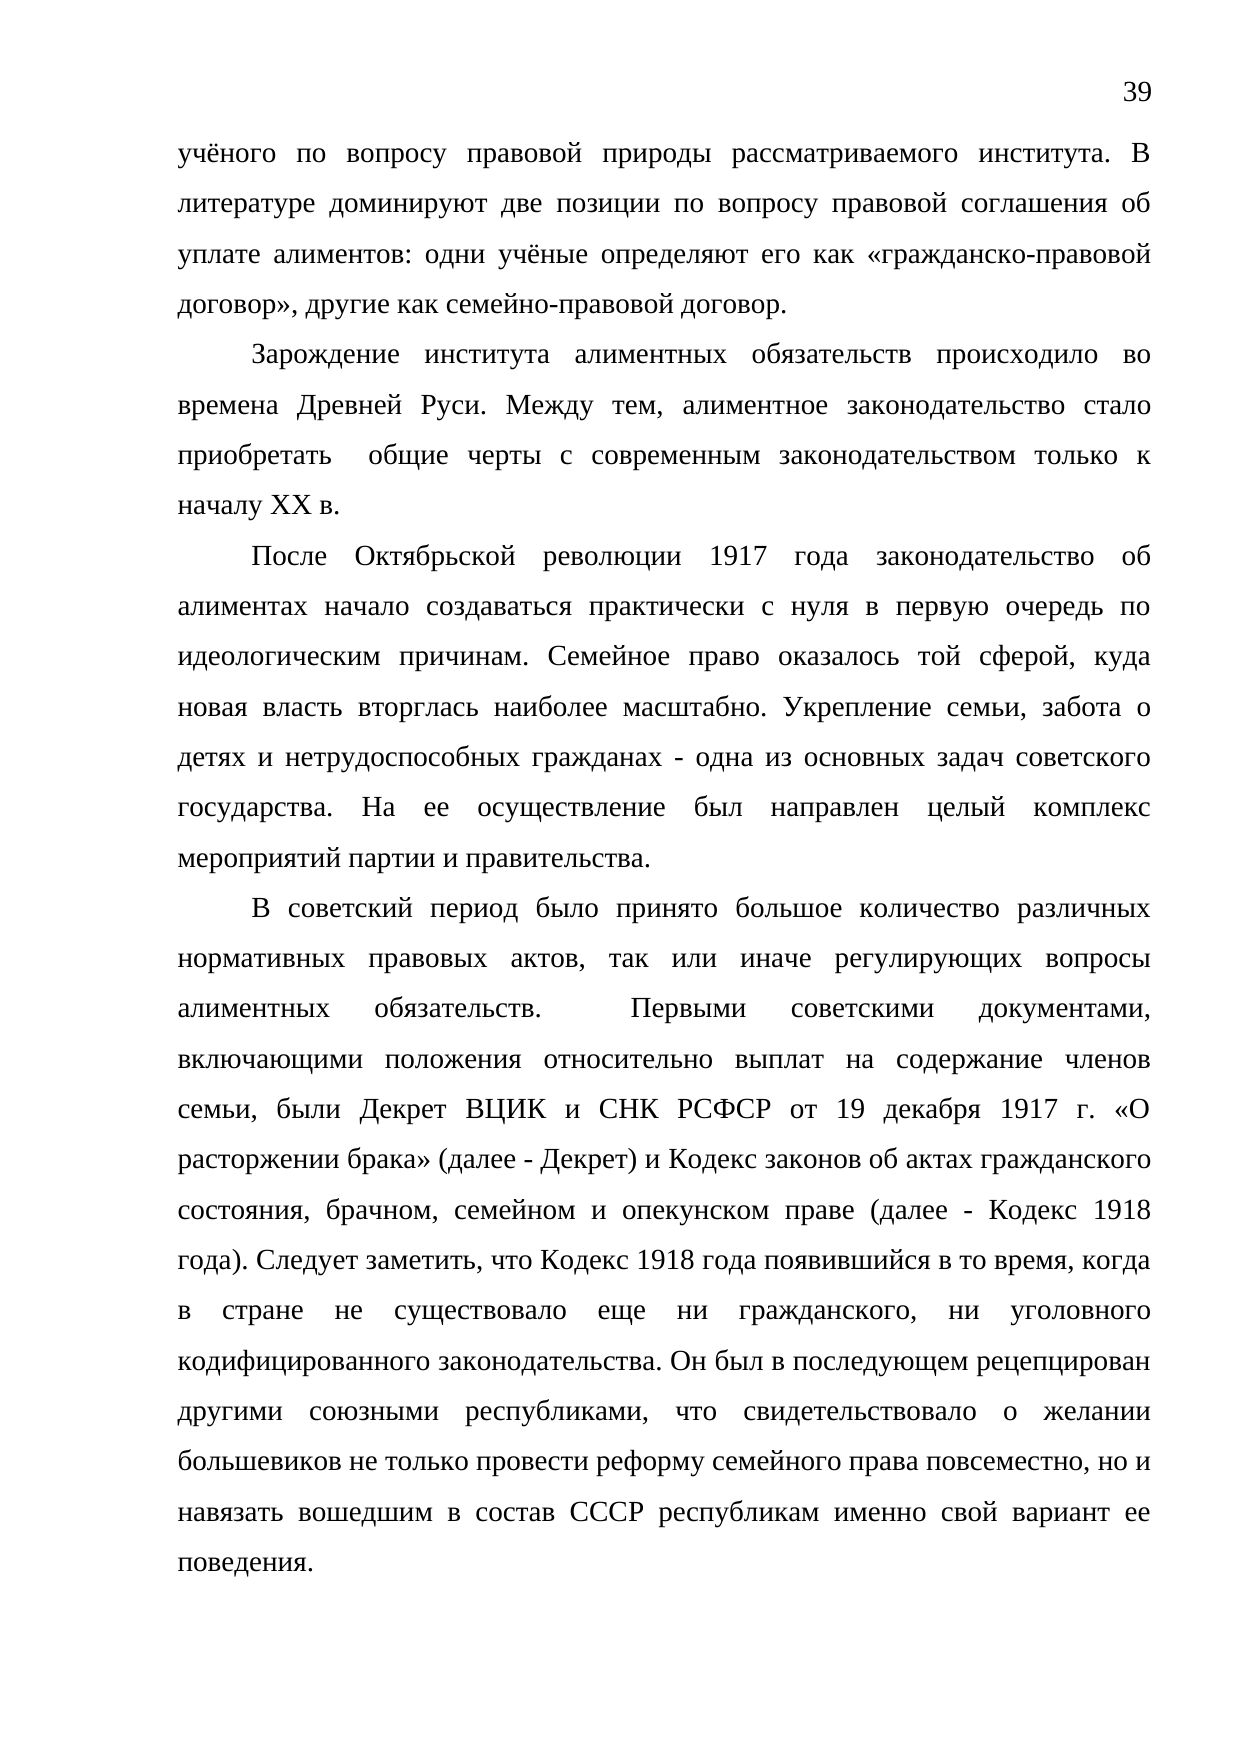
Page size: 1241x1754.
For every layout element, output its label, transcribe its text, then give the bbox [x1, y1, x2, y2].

list В советский период было принято большое количество различных нормативных правовых актов, так или иначе регулирующих вопросы алиментных обязательств. Первыми советскими документами, включающими положения относительно выплат на содержание членов семьи, были Декрет ВЦИК и СНК РСФСР от 19 декабря 1917 г. «О расторжении брака» (далее - Декрет) и Кодекс законов об актах гражданского состояния, брачном, семейном и опекунском праве (далее - Кодекс 1918 года). Следует заметить, что Кодекс появившийся в то время, когда в стране не существовало еще ни гражданского, ни уголовного кодифицированного законодательства. Он был в последующем рецепцирован другими союзными республиками, что свидетельствовало о желании большевиков не только провести реформу семейного права повсеместно, но и навязать вошедшим в состав СССР республикам именно свой вариант ее поведения. [177, 890, 1152, 1578]
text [177, 135, 1152, 320]
text Зарождение института алиментных обязательств происходило во времена Древней Руси. Между тем, алиментное законодательство стало приобретать общие черты с современным законодательством только к началу XX в. [177, 337, 1152, 521]
list После Октябрьской революции 1917 года законодательство об алиментах начало создаваться практически с нуля в первую очередь по идеологическим причинам. Семейное право оказалось той сферой, куда новая власть вторглась наиболее масштабно. Укрепление семьи, забота о детях и нетрудоспособных гражданах - одна из основных задач советского государства. На ее осуществление был направлен целый комплекс мероприятий партии и правительства. [177, 538, 1152, 873]
